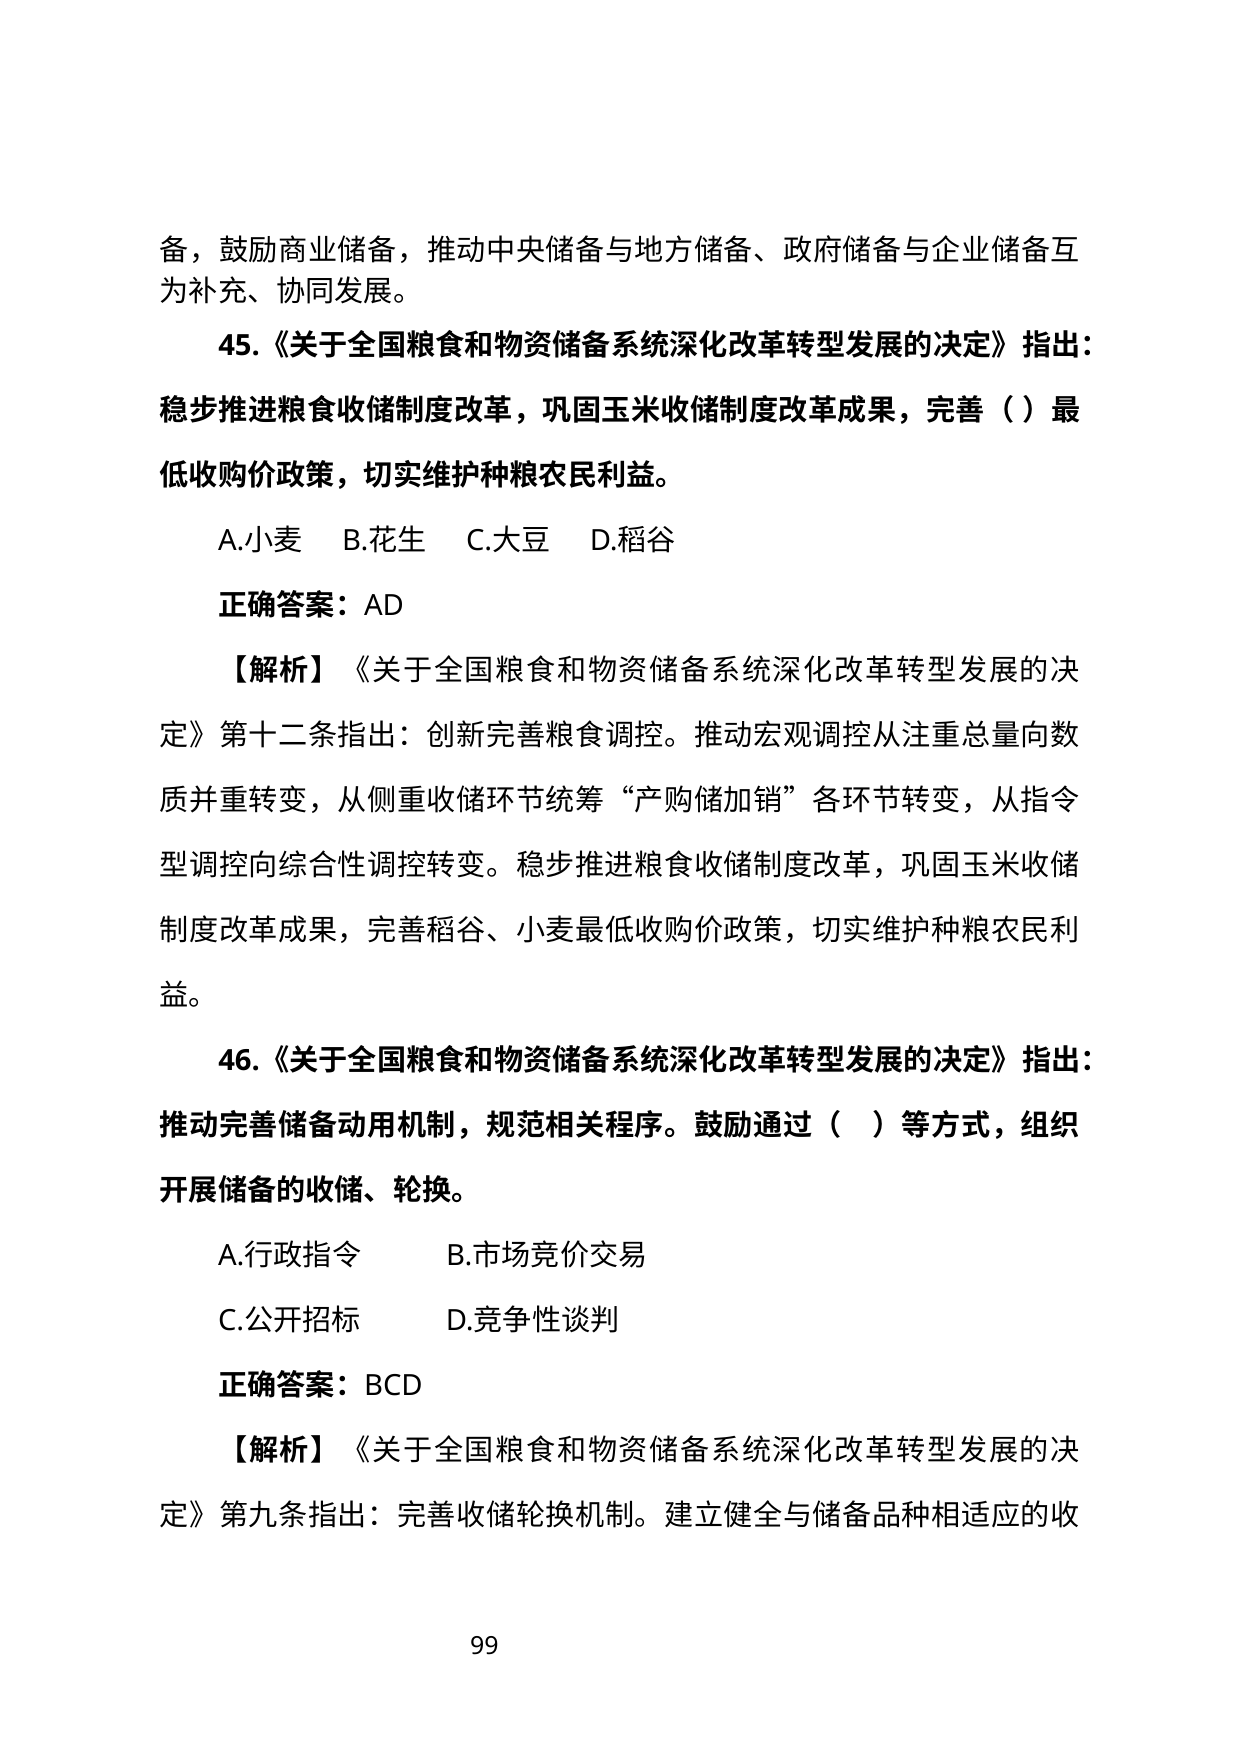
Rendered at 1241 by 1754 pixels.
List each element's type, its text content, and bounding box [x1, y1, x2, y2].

list 正确答案：BCD [159, 1350, 1081, 1415]
list A.行政指令 B.市场竞价交易 [159, 1220, 1081, 1285]
text A.小麦 B.花生 C.大豆 D.稻谷 [159, 505, 1081, 570]
text 45.《关于全国粮食和物资储备系统深化改革转型发展的决定》指出：稳步推进粮食收储制度改革，巩固玉米收储制度改革成果，完善（ ）最低收购价政策，切实维护种粮农民利益。 [159, 310, 1081, 505]
text 正确答案：AD [159, 570, 1081, 635]
text C.公开招标 D.竞争性谈判 [159, 1285, 1081, 1350]
text 【解析】《关于全国粮食和物资储备系统深化改革转型发展的决定》第十二条指出：创新完善粮食调控。推动宏观调控从注重总量向数质并重转变，从侧重收储环节统筹“产购储加销”各环节转变，从指令型调控向综合性调控转变。稳步推进粮食收储制度改革，巩固玉米收储制度改革成果，完善稻谷、小麦最低收购价政策，切实维护种粮农民利益。 [159, 635, 1081, 1025]
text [159, 1415, 1081, 1545]
text 46.《关于全国粮食和物资储备系统深化改革转型发展的决定》指出：推动完善储备动用机制，规范相关程序。鼓励通过（ ）等方式，组织开展储备的收储、轮换。 [159, 1025, 1081, 1220]
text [159, 227, 1081, 310]
